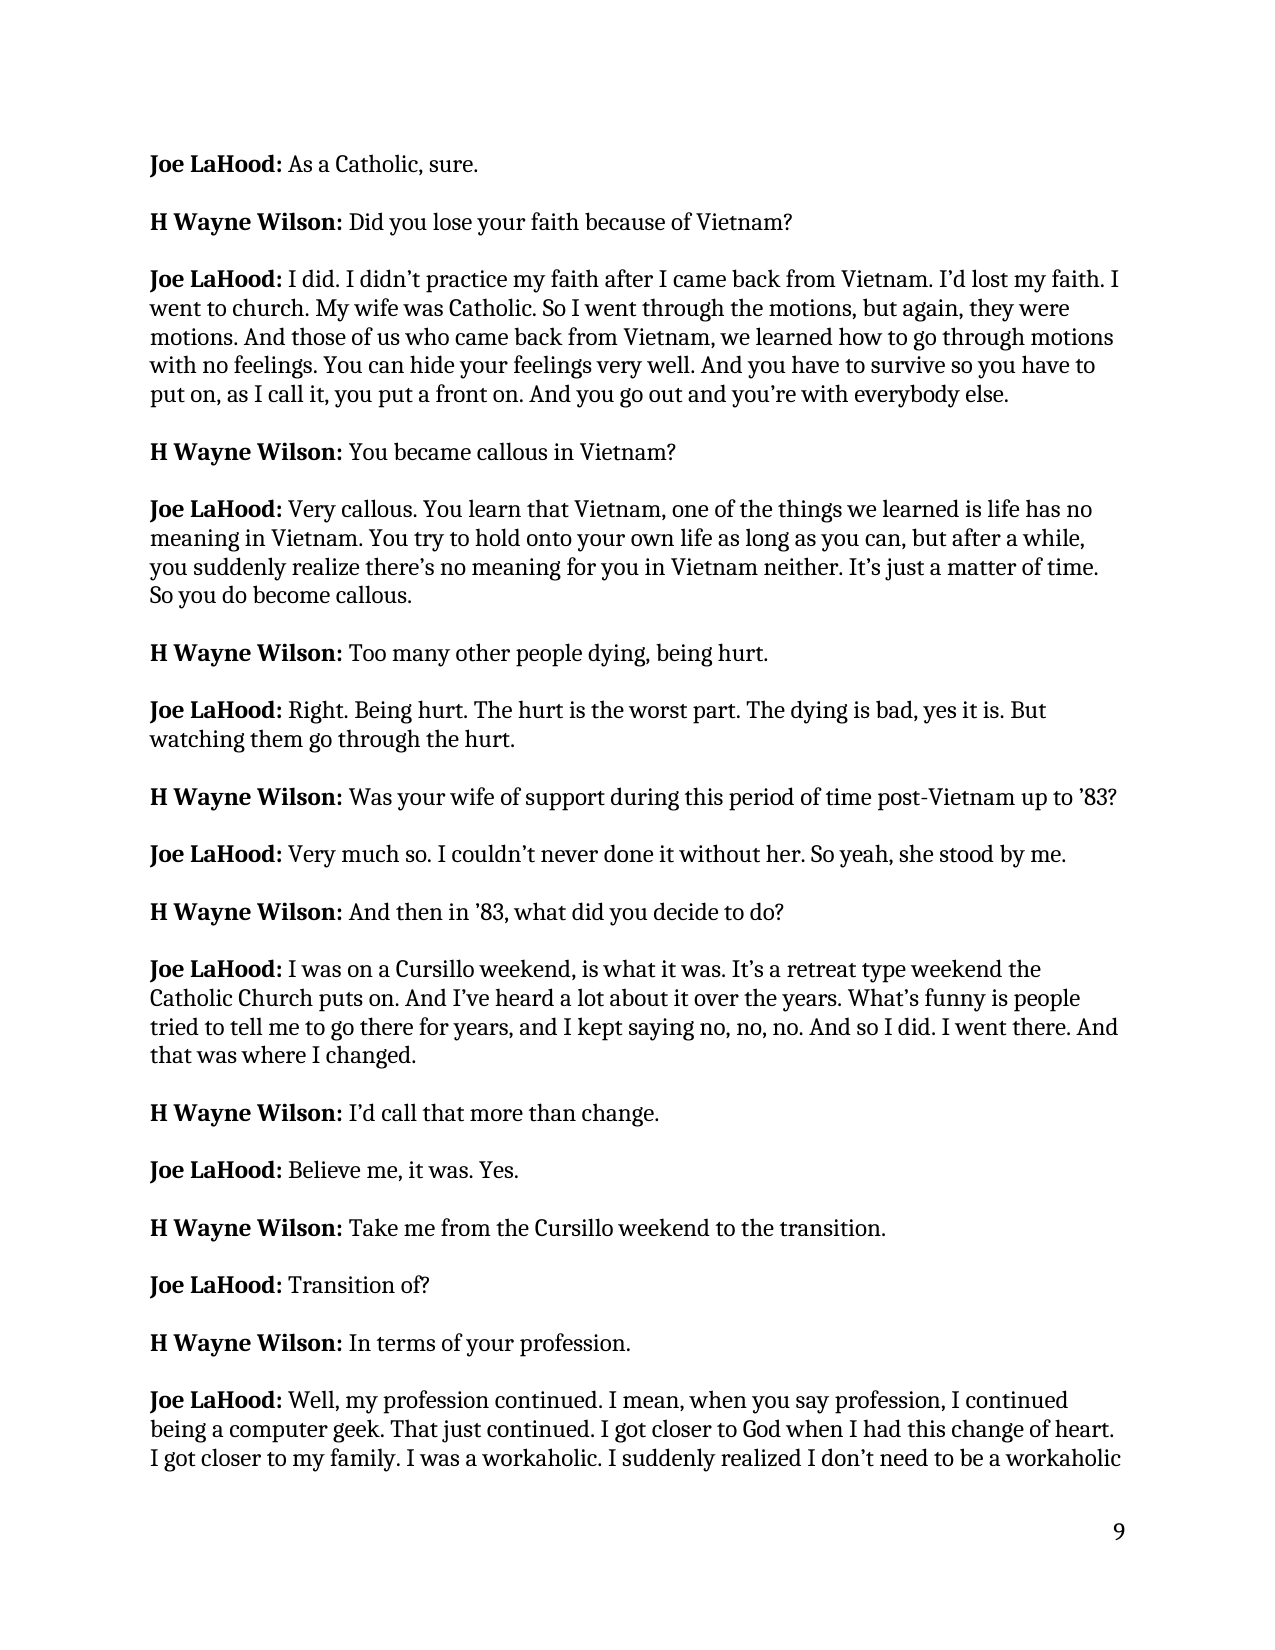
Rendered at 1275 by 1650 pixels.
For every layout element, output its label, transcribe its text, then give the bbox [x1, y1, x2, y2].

text Joe LaHood: Transition of? [150, 1271, 1125, 1300]
text H Wayne Wilson: Take me from the Cursillo weekend to the transition. [150, 1214, 1125, 1242]
text Joe LaHood: As a Catholic, sure. [150, 150, 1125, 179]
text Joe LaHood: I was on a Cursillo weekend, is what it was. It’s a retreat type weekend the Catholic Church puts on. And I’ve heard a lot about it over the years. What’s funny is people tried to tell me to go there for years, and I kept saying no, no, no. And so I did. I went there. And that was where I changed. [150, 955, 1125, 1070]
text Joe LaHood: Right. Being hurt. The hurt is the worst part. The dying is bad, yes it is. But watching them go through the hurt. [150, 696, 1125, 754]
text H Wayne Wilson: Did you lose your faith because of Vietnam? [150, 207, 1125, 236]
text Joe LaHood: Very callous. You learn that Vietnam, one of the things we learned is life has no meaning in Vietnam. You try to hold onto your own life as long as you can, but after a while, you suddenly realize there’s no meaning for you in Vietnam neither. It’s just a matter of time. So you do become callous. [150, 495, 1125, 610]
text H Wayne Wilson: You became callous in Vietnam? [150, 437, 1125, 466]
text H Wayne Wilson: And then in ’83, what did you decide to do? [150, 897, 1125, 926]
text H Wayne Wilson: Was your wife of support during this period of time post-Vietnam up to ’83? [150, 782, 1125, 811]
text Joe LaHood: Believe me, it was. Yes. [150, 1156, 1125, 1185]
text H Wayne Wilson: In terms of your profession. [150, 1329, 1125, 1357]
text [150, 1386, 1125, 1472]
text H Wayne Wilson: Too many other people dying, being hurt. [150, 639, 1125, 667]
text Joe LaHood: Very much so. I couldn’t never done it without her. So yeah, she stood by me. [150, 840, 1125, 869]
text Joe LaHood: I did. I didn’t practice my faith after I came back from Vietnam. I’d lost my faith. I went to church. My wife was Catholic. So I went through the motions, but again, they were motions. And those of us who came back from Vietnam, we learned how to go through motions with no feelings. You can hide your feelings very well. And you have to survive so you have to put on, as I call it, you put a front on. And you go out and you’re with everybody else. [150, 265, 1125, 409]
text H Wayne Wilson: I’d call that more than change. [150, 1099, 1125, 1127]
